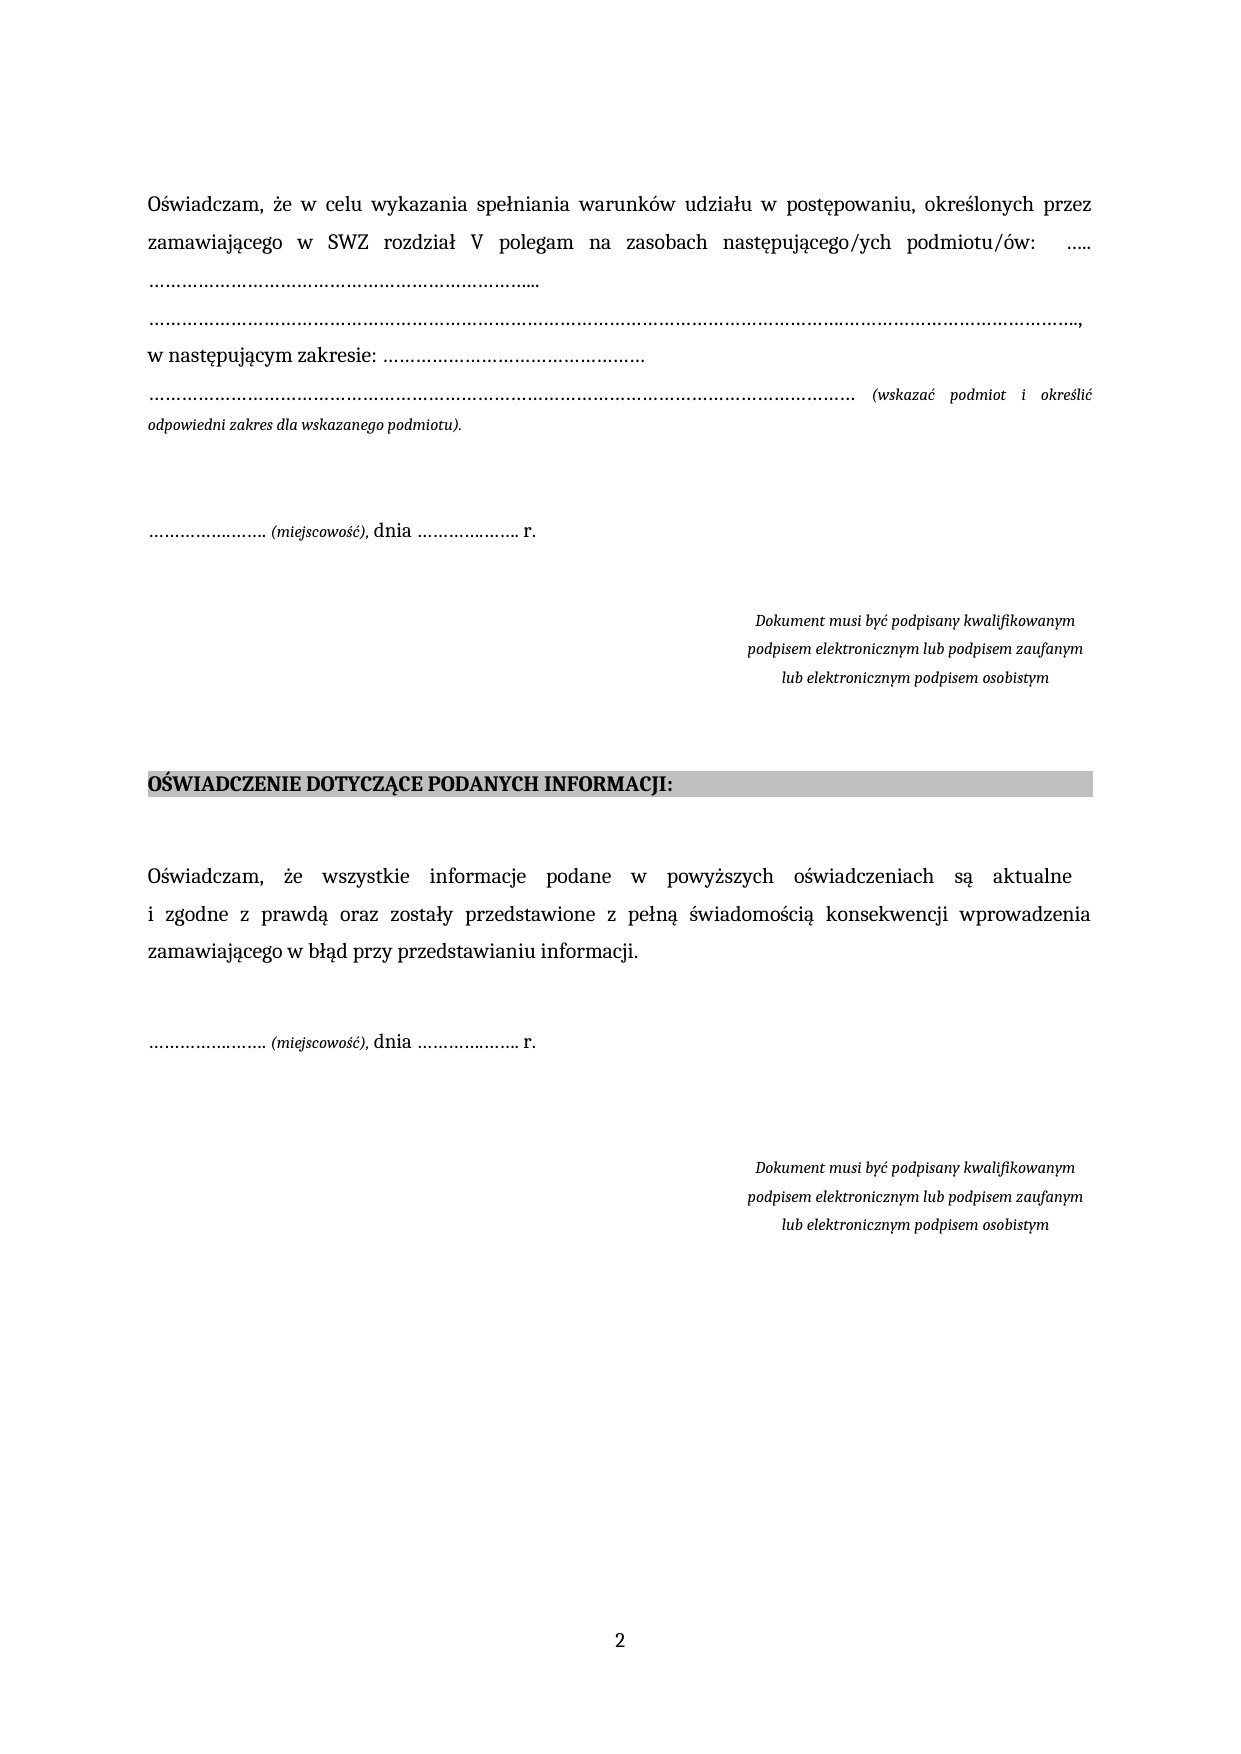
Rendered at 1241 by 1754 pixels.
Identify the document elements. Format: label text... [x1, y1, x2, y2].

text …………….……. (miejscowość), dnia ………….……. r. [148, 518, 1093, 542]
text ………………………………………………………………………………………………………………… (wskazać podmiot i określić odpowiedni zakres dla wskazanego podmiotu). [148, 381, 1093, 435]
text Oświadczam, że wszystkie informacje podane w powyższych oświadczeniach są aktualne i zgodne z prawdą oraz zostały przedstawione z pełną świadomością konsekwencji wprowadzenia zamawiającego w błąd przy przedstawianiu informacji. [148, 864, 1093, 964]
text Oświadczam, że w celu wykazania spełniania warunków udziału w postępowaniu, określonych przez zamawiającego w SWZ rozdział V polegam na zasobach następującego/ych podmiotu/ów: …..……………………………………………………………...……………………………………………………………………………………………………………….……………………………………., w następującym zakresie: ………………………………………… [148, 192, 1093, 368]
text Dokument musi być podpisany kwalifikowanym podpisem elektronicznym lub podpisem zaufanym lub elektronicznym podpisem osobistym [738, 611, 1093, 688]
text Dokument musi być podpisany kwalifikowanym podpisem elektronicznym lub podpisem zaufanym lub elektronicznym podpisem osobistym [738, 1158, 1093, 1235]
text OŚWIADCZENIE DOTYCZĄCE PODANYCH INFORMACJI: [148, 771, 1093, 797]
text …………….……. (miejscowość), dnia ………….……. r. [148, 1030, 1093, 1054]
